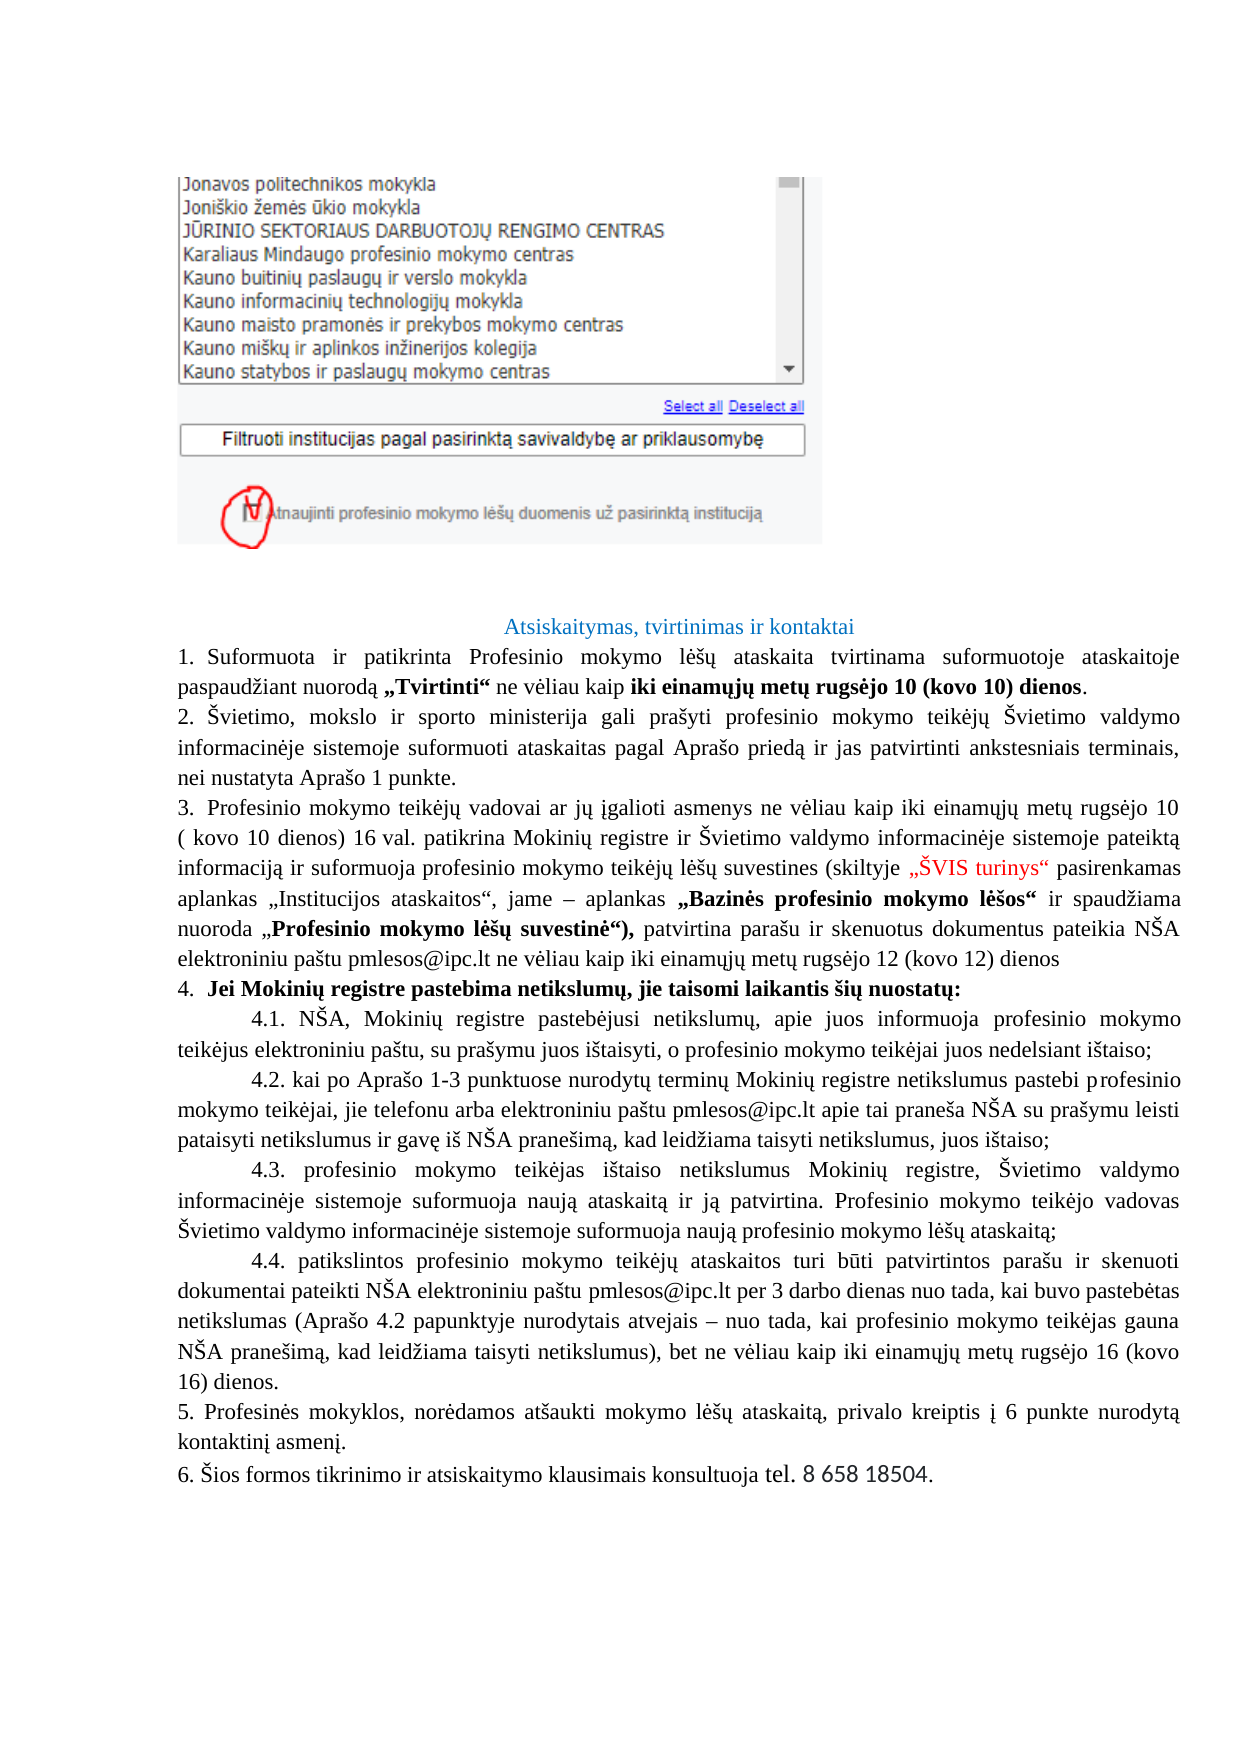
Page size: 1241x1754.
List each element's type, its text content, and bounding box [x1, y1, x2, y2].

text 5. Profesinės mokyklos, norėdamos atšaukti mokymo lėšų ataskaitą, privalo kreiptis į 6 punkte nurodytą kontaktinį asmenį. [177, 1398, 1181, 1455]
text 4.1. NŠA, Mokinių registre pastebėjusi netikslumų, apie juos informuoja profesinio mokymo teikėjus elektroniniu paštu, su prašymu juos ištaisyti, o profesinio mokymo teikėjai juos nedelsiant ištaiso; [177, 1005, 1181, 1062]
text 4.4. patikslintos profesinio mokymo teikėjų ataskaitos turi būti patvirtintos parašu ir skenuoti dokumentai pateikti NŠA elektroniniu paštu pmlesos@ipc.lt per 3 darbo dienas nuo tada, kai buvo pastebėtas netikslumas (Aprašo 4.2 papunktyje nurodytais atvejais – nuo tada, kai profesinio mokymo teikėjas gauna NŠA pranešimą, kad leidžiama taisyti netikslumus), bet ne vėliau kaip iki einamųjų metų rugsėjo 16 (kovo 16) dienos. [177, 1247, 1181, 1394]
picture [177, 177, 823, 549]
text Atsiskaitymas, tvirtinimas ir kontaktai [177, 613, 1181, 639]
list Suformuota ir patikrinta Profesinio mokymo lėšų ataskaita tvirtinama suformuotoje ataskaitoje paspaudžiant nuorodą „Tvirtinti“ ne vėliau kaip iki einamųjų metų rugsėjo 10 (kovo 10) dienos. [177, 643, 1181, 699]
text 6. Šios formos tikrinimo ir atsiskaitymo klausimais konsultuoja tel. 8 658 18504. [177, 1458, 1181, 1489]
text 4.3. profesinio mokymo teikėjas ištaiso netikslumus Mokinių registre, Švietimo valdymo informacinėje sistemoje suformuoja naują ataskaitą ir ją patvirtina. Profesinio mokymo teikėjo vadovas Švietimo valdymo informacinėje sistemoje suformuoja naują profesinio mokymo lėšų ataskaitą; [177, 1156, 1181, 1243]
list Profesinio mokymo teikėjų vadovai ar jų įgalioti asmenys ne vėliau kaip iki einamųjų metų rugsėjo 10 ( kovo 10 dienos) 16 val. patikrina Mokinių registre ir Švietimo valdymo informacinėje sistemoje pateiktą informaciją ir suformuoja profesinio mokymo teikėjų lėšų suvestines (skiltyje „ŠVIS turinys“ pasirenkamas aplankas „Institucijos ataskaitos“, jame – aplankas „Bazinės profesinio mokymo lėšos“ ir spaudžiama nuoroda „Profesinio mokymo lėšų suvestinė“), patvirtina parašu ir skenuotus dokumentus pateikia NŠA elektroniniu paštu pmlesos@ipc.lt ne vėliau kaip iki einamųjų metų rugsėjo 12 (kovo 12) dienos [177, 794, 1181, 971]
text 4.2. kai po Aprašo 1-3 punktuose nurodytų terminų Mokinių registre netikslumus pastebi profesinio mokymo teikėjai, jie telefonu arba elektroniniu paštu pmlesos@ipc.lt apie tai praneša NŠA su prašymu leisti pataisyti netikslumus ir gavę iš NŠA pranešimą, kad leidžiama taisyti netikslumus, juos ištaiso; [177, 1066, 1181, 1153]
list Jei Mokinių registre pastebima netikslumų, jie taisomi laikantis šių nuostatų: [177, 975, 1181, 1002]
list Švietimo, mokslo ir sporto ministerija gali prašyti profesinio mokymo teikėjų Švietimo valdymo informacinėje sistemoje suformuoti ataskaitas pagal Aprašo priedą ir jas patvirtinti ankstesniais terminais, nei nustatyta Aprašo 1 punkte. [177, 703, 1181, 790]
